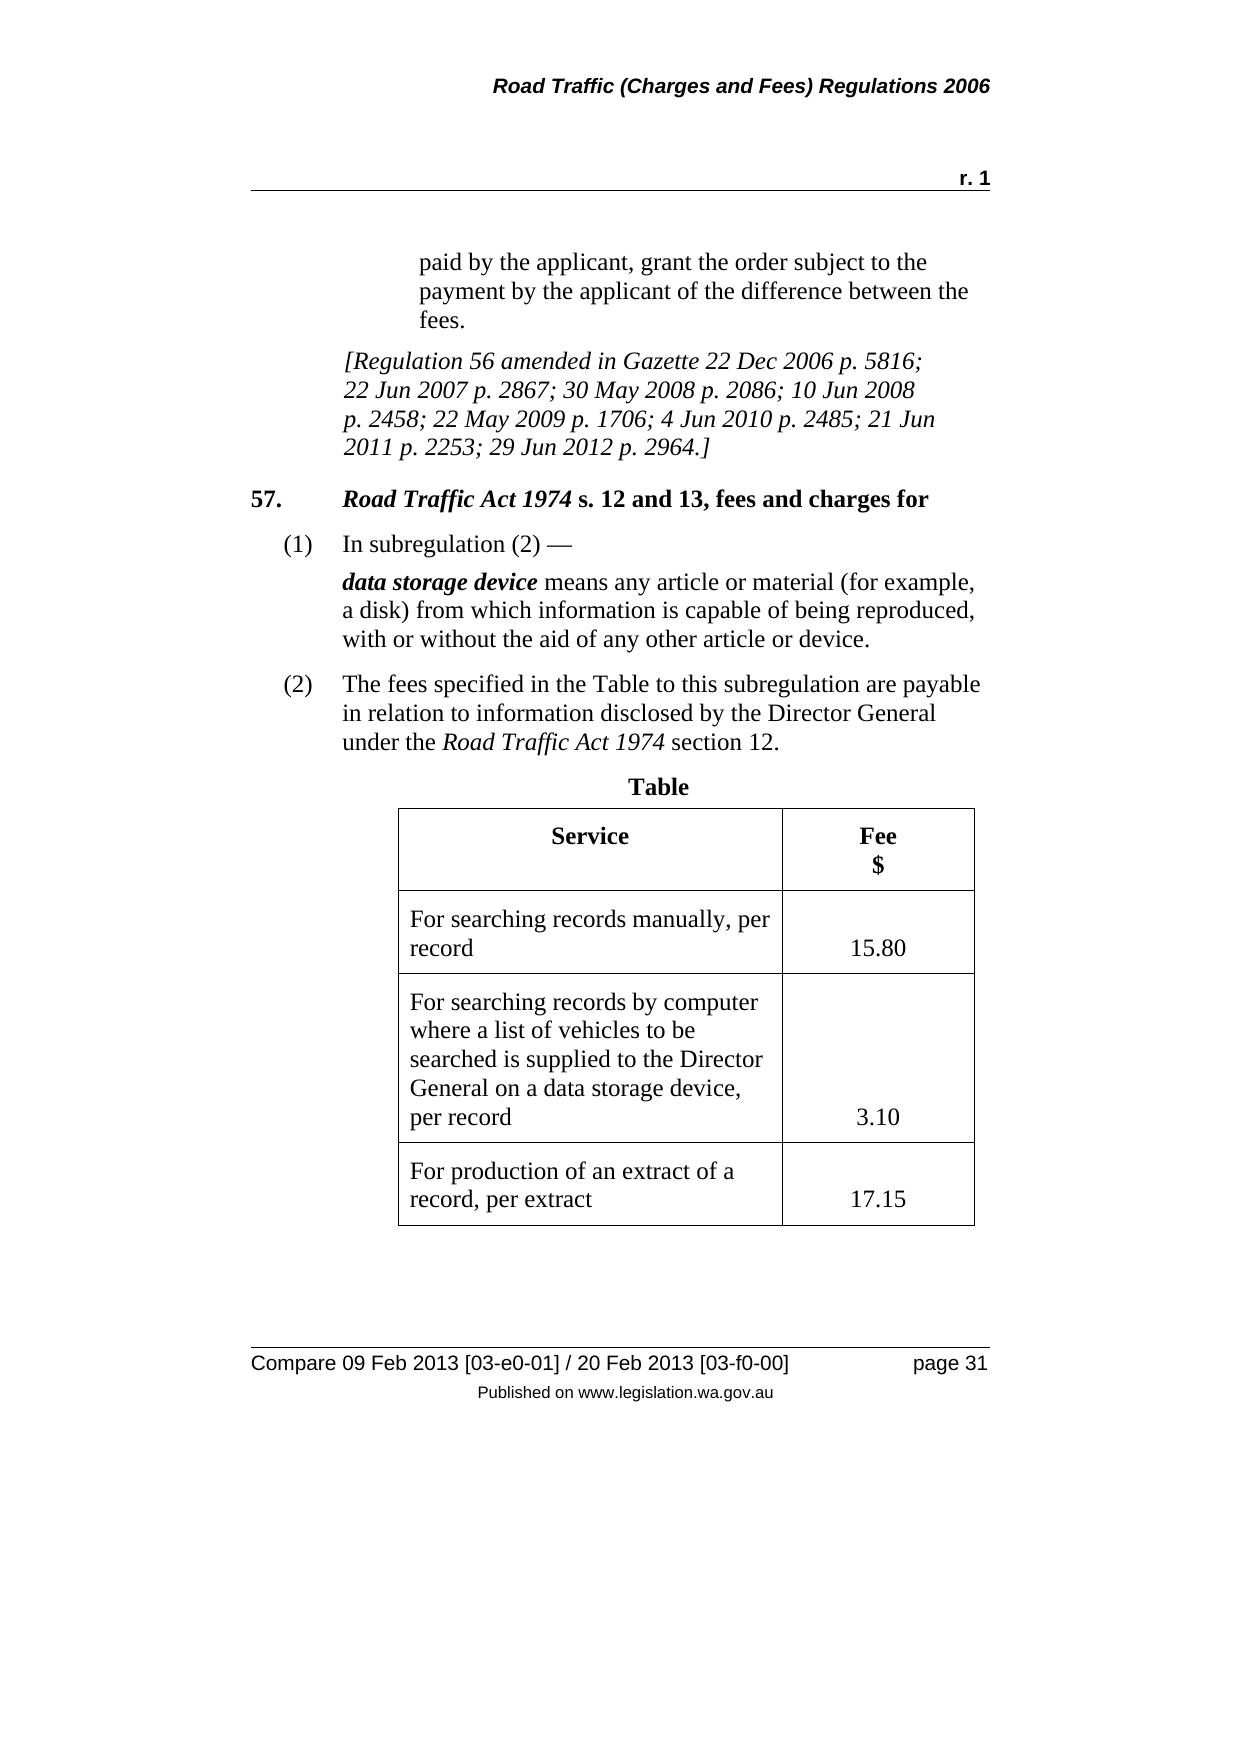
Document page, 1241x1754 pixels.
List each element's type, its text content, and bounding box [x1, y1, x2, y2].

text (1) In subregulation (2) — [251, 529, 990, 558]
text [251, 247, 990, 334]
table_header Service [399, 809, 782, 890]
table_cell 15.80 [783, 891, 974, 973]
table_cell For searching records by computer where a list of vehicles to be searched is supplied to the Director General on a data storage device, per record [399, 974, 782, 1142]
table_header Fee $ [783, 809, 974, 890]
subtitle Table [342, 772, 975, 801]
text (2) The fees specified in the Table to this subregulation are payable in relation to information disclosed by the Director General under the Road Traffic Act 1974 section 12. [251, 669, 990, 756]
text data storage device means any article or material (for example, a disk) from which information is capable of being reproduced, with or without the aid of any other article or device. [251, 567, 990, 653]
table_cell 17.15 [783, 1143, 974, 1225]
text [Regulation 56 amended in Gazette 22 Dec 2006 p. 5816; 22 Jun 2007 p. 2867; 30 May 2008 p. 2086; 10 Jun 2008 p. 2458; 22 May 2009 p. 1706; 4 Jun 2010 p. 2485; 21 Jun 2011 p. 2253; 29 Jun 2012 p. 2964.] [251, 346, 990, 461]
table_cell For searching records manually, per record [399, 891, 782, 973]
table_cell 3.10 [783, 974, 974, 1142]
table_cell For production of an extract of a record, per extract [399, 1143, 782, 1225]
subtitle 57. Road Traffic Act 1974 s. 12 and 13, fees and charges for [251, 484, 990, 513]
